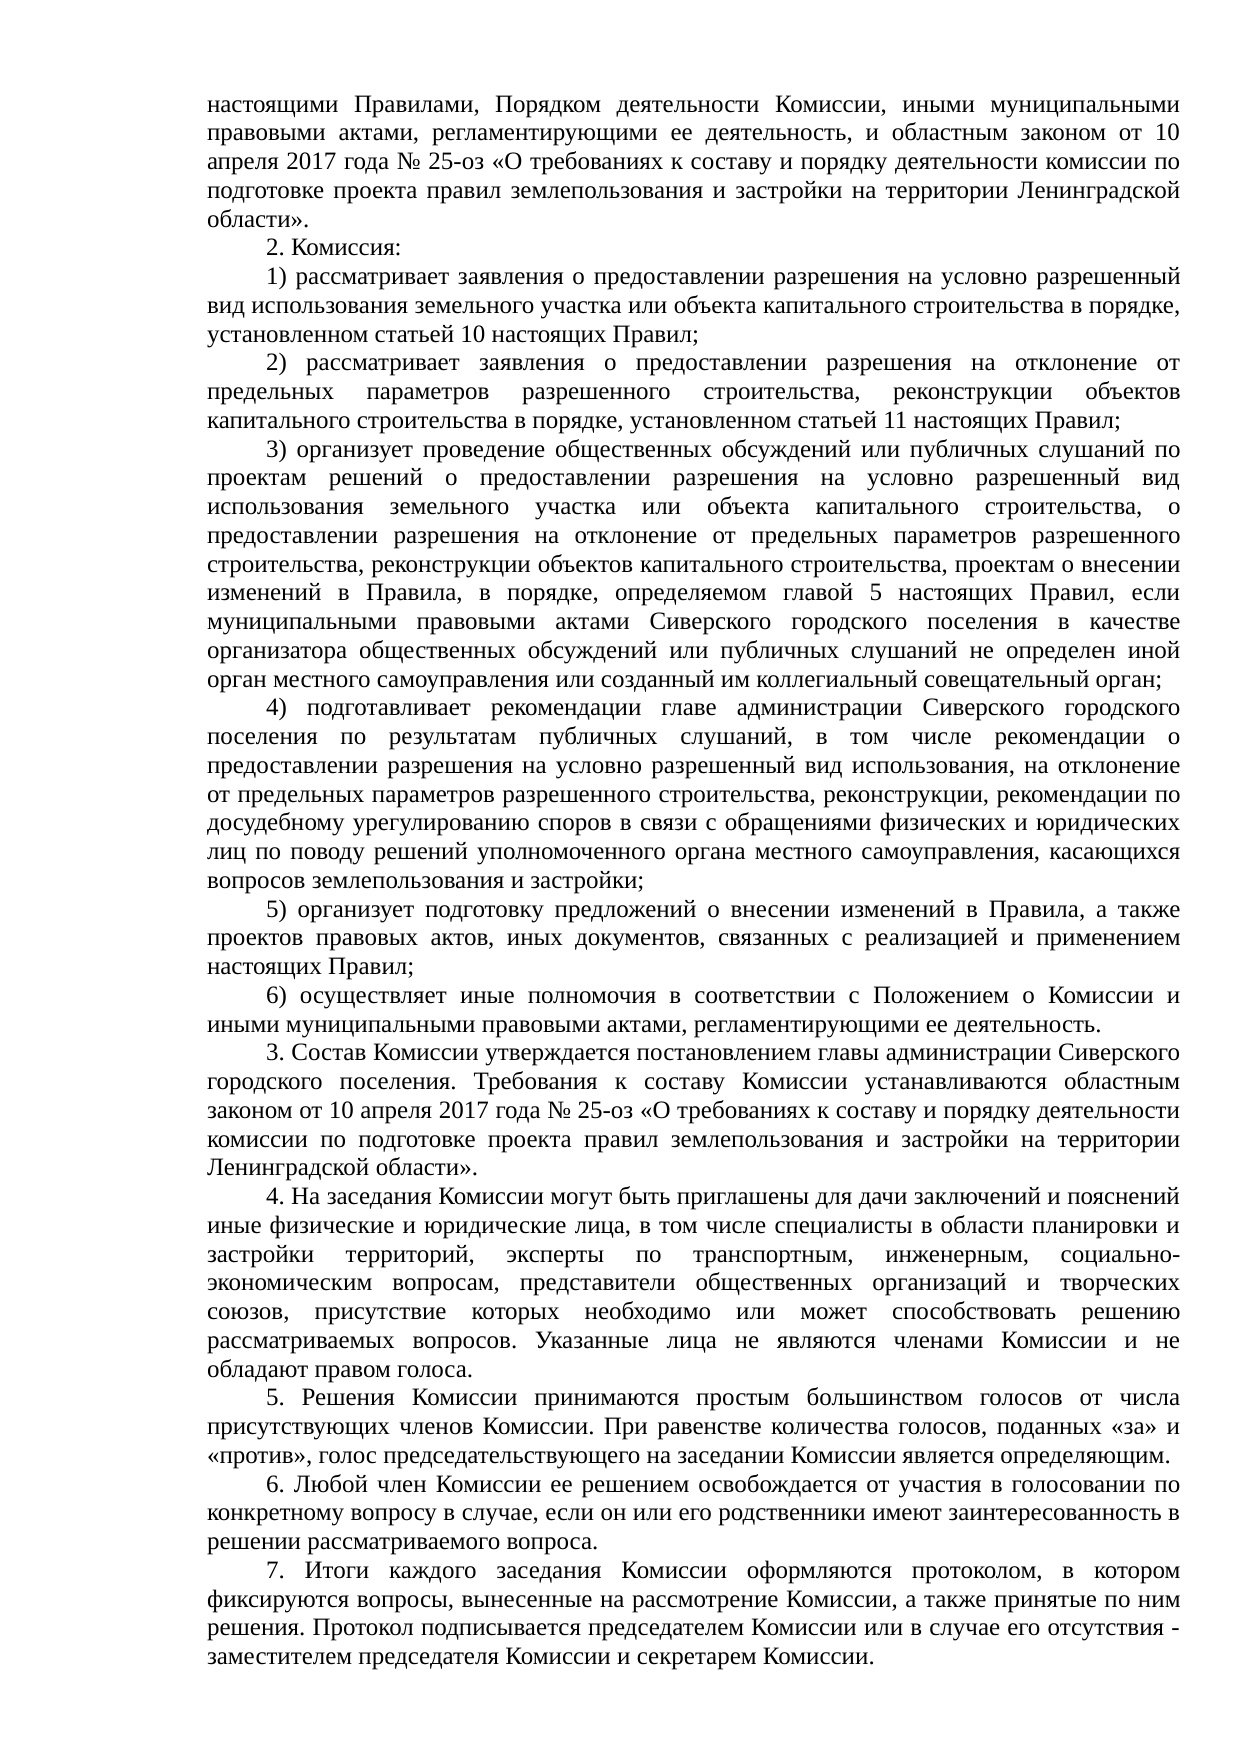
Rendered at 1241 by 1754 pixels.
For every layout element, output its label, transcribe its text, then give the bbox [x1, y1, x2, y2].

text 2. Комиссия: [207, 232, 1181, 261]
text 6. Любой член Комиссии ее решением освобождается от участия в голосовании по конкретному вопросу в случае, если он или его родственники имеют заинтересованность в решении рассматриваемого вопроса. [207, 1469, 1181, 1555]
text 7. Итоги каждого заседания Комиссии оформляются протоколом, в котором фиксируются вопросы, вынесенные на рассмотрение Комиссии, а также принятые по ним решения. Протокол подписывается председателем Комиссии или в случае его отсутствия - заместителем председателя Комиссии и секретарем Комиссии. [207, 1555, 1181, 1670]
text 6) осуществляет иные полномочия в соответствии с Положением о Комиссии и иными муниципальными правовыми актами, регламентирующими ее деятельность. [207, 980, 1181, 1037]
text 3) организует проведение общественных обсуждений или публичных слушаний по проектам решений о предоставлении разрешения на условно разрешенный вид использования земельного участка или объекта капитального строительства, о предоставлении разрешения на отклонение от предельных параметров разрешенного строительства, реконструкции объектов капитального строительства, проектам о внесении изменений в Правила, в порядке, определяемом главой 5 настоящих Правил, если муниципальными правовыми актами Сиверского городского поселения в качестве организатора общественных обсуждений или публичных слушаний не определен иной орган местного самоуправления или созданный им коллегиальный совещательный орган; [207, 434, 1181, 692]
text 3. Состав Комиссии утверждается постановлением главы администрации Сиверского городского поселения. Требования к составу Комиссии устанавливаются областным законом от 10 апреля 2017 года № 25-оз «О требованиях к составу и порядку деятельности комиссии по подготовке проекта правил землепользования и застройки на территории Ленинградской области». [207, 1037, 1181, 1181]
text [207, 89, 1181, 232]
text 1) рассматривает заявления о предоставлении разрешения на условно разрешенный вид использования земельного участка или объекта капитального строительства в порядке, установленном статьей 10 настоящих Правил; [207, 261, 1181, 347]
text 2) рассматривает заявления о предоставлении разрешения на отклонение от предельных параметров разрешенного строительства, реконструкции объектов капитального строительства в порядке, установленном статьей 11 настоящих Правил; [207, 347, 1181, 434]
text 5) организует подготовку предложений о внесении изменений в Правила, а также проектов правовых актов, иных документов, связанных с реализацией и применением настоящих Правил; [207, 894, 1181, 980]
text 5. Решения Комиссии принимаются простым большинством голосов от числа присутствующих членов Комиссии. При равенстве количества голосов, поданных «за» и «против», голос председательствующего на заседании Комиссии является определяющим. [207, 1382, 1181, 1469]
text 4. На заседания Комиссии могут быть приглашены для дачи заключений и пояснений иные физические и юридические лица, в том числе специалисты в области планировки и застройки территорий, эксперты по транспортным, инженерным, социально-экономическим вопросам, представители общественных организаций и творческих союзов, присутствие которых необходимо или может способствовать решению рассматриваемых вопросов. Указанные лица не являются членами Комиссии и не обладают правом голоса. [207, 1181, 1181, 1382]
text 4) подготавливает рекомендации главе администрации Сиверского городского поселения по результатам публичных слушаний, в том числе рекомендации о предоставлении разрешения на условно разрешенный вид использования, на отклонение от предельных параметров разрешенного строительства, реконструкции, рекомендации по досудебному урегулированию споров в связи с обращениями физических и юридических лиц по поводу решений уполномоченного органа местного самоуправления, касающихся вопросов землепользования и застройки; [207, 692, 1181, 894]
